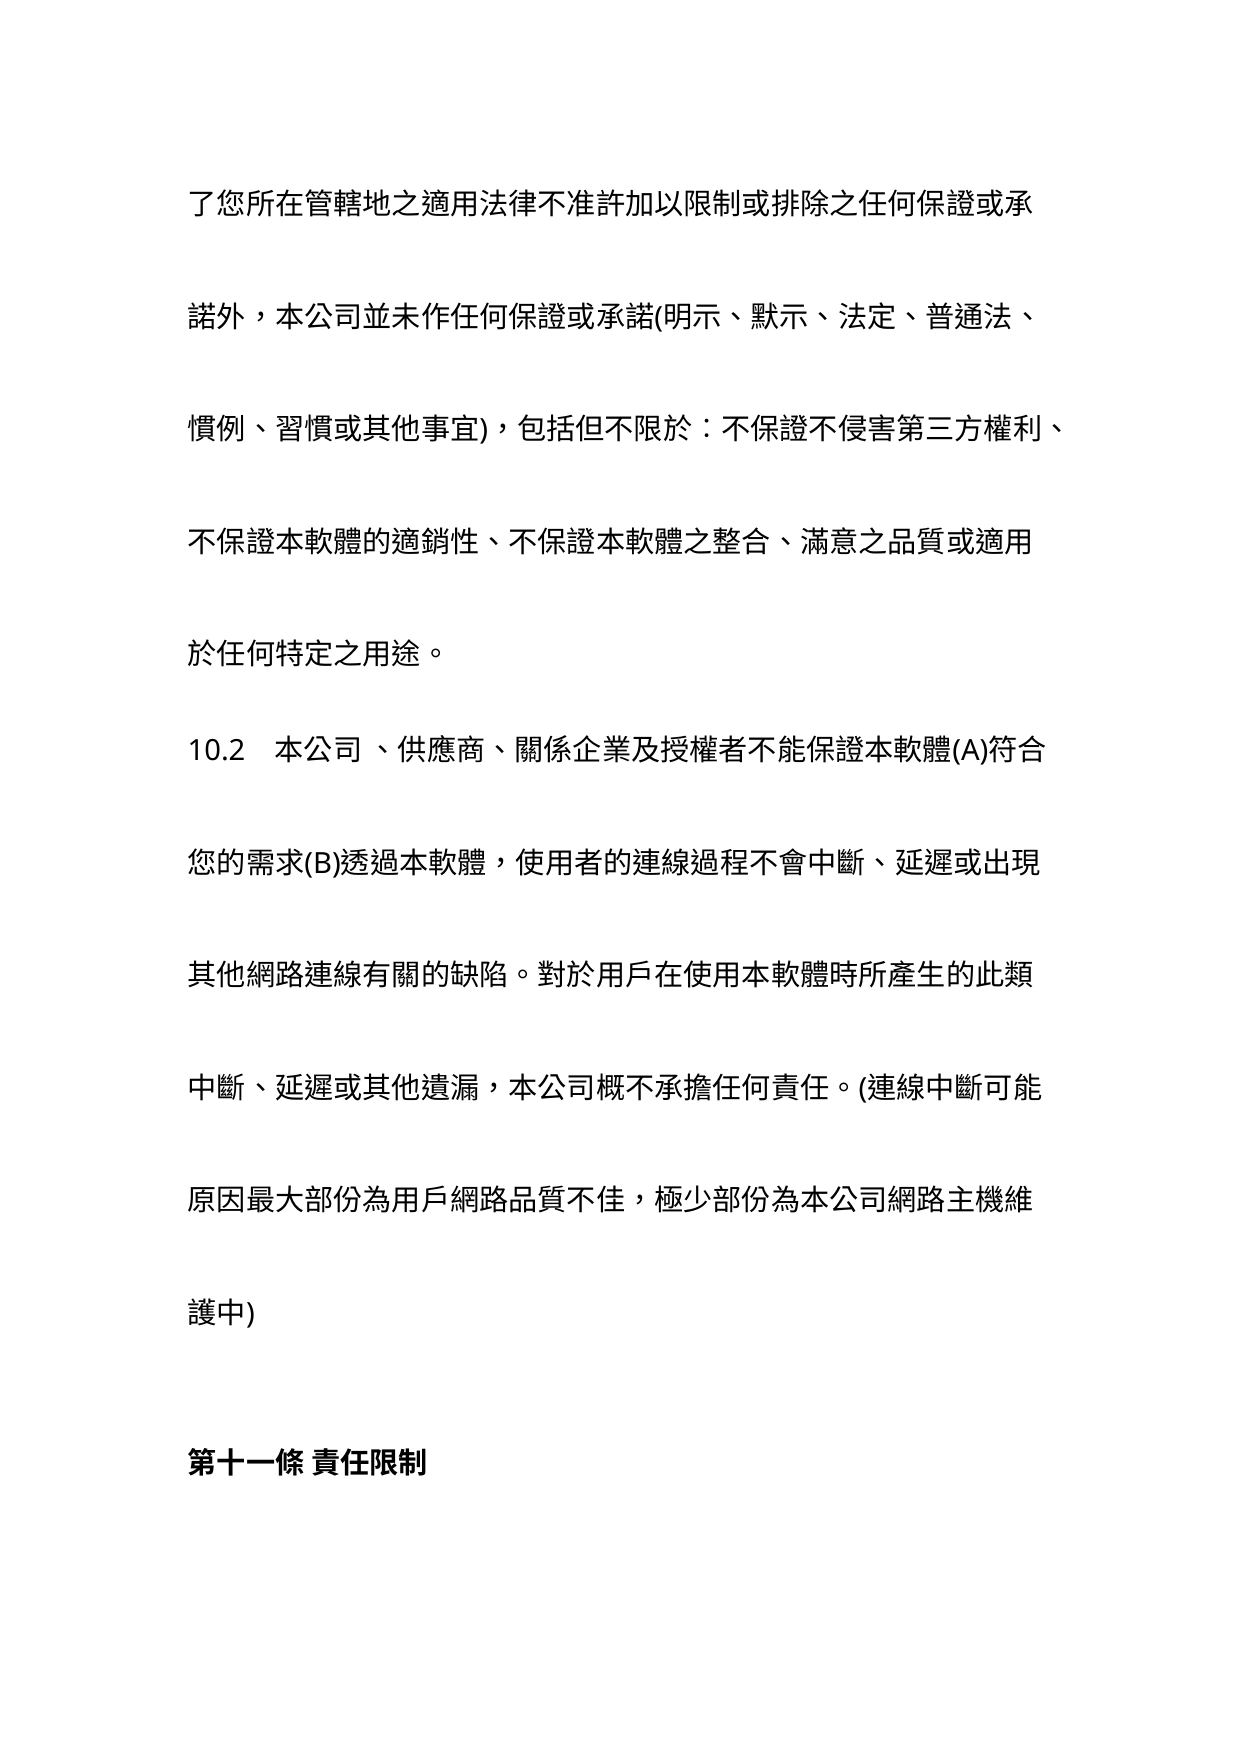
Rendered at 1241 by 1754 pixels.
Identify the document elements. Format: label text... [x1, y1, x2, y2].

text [187, 164, 1053, 689]
text 10.2 本公司 、供應商、關係企業及授權者不能保證本軟體(A)符合您的需求(B)透過本軟體，使用者的連線過程不會中斷、延遲或出現其他網路連線有關的缺陷。對於用戶在使用本軟體時所產生的此類中斷、延遲或其他遺漏，本公司概不承擔任何責任。(連線中斷可能原因最大部份為用戶網路品質不佳，極少部份為本公司網路主機維護中) [187, 711, 1053, 1348]
text 第十一條 責任限制 [187, 1424, 1053, 1499]
